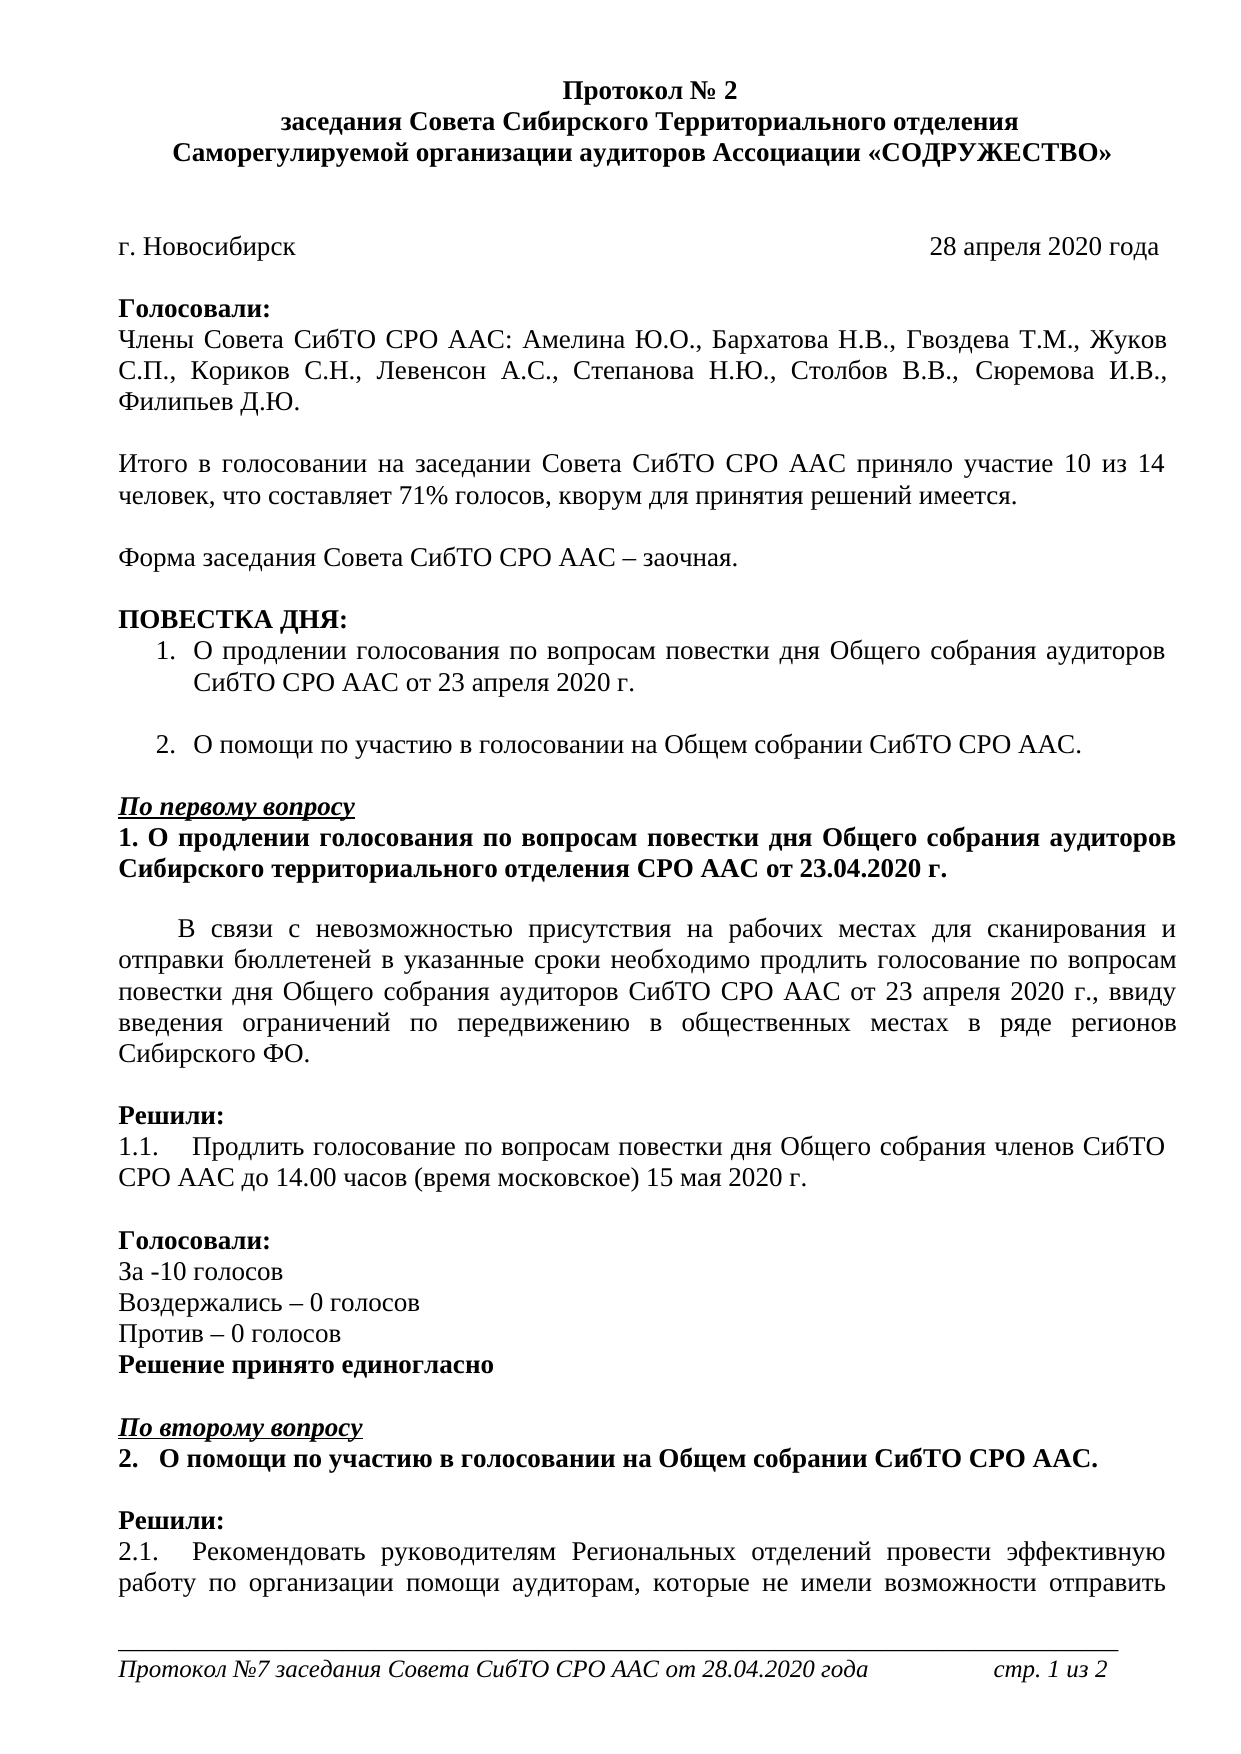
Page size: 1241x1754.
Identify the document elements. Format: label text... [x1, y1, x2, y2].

list О помощи по участию в голосовании на Общем собрании СибТО СРО ААС. [118, 1442, 1167, 1473]
text Решили: [118, 1504, 1167, 1535]
list О продлении голосования по вопросам повестки дня Общего собрания аудиторов СибТО СРО ААС от 23 апреля 2020 г. [156, 634, 1167, 697]
text Члены Совета СибТО СРО ААС: Амелина Ю.О., Бархатова Н.В., Гвоздева Т.М., Жуков С.П., Кориков С.Н., Левенсон А.С., Степанова Н.Ю., Столбов В.В., Сюремова И.В., Филипьев Д.Ю. [118, 323, 1167, 416]
text ПОВЕСТКА ДНЯ: [118, 603, 1167, 634]
text В связи с невозможностью присутствия на рабочих местах для сканирования и отправки бюллетеней в указанные сроки необходимо продлить голосование по вопросам повестки дня Общего собрания аудиторов СибТО СРО ААС от 23 апреля 2020 г., ввиду введения ограничений по передвижению в общественных местах в ряде регионов Сибирского ФО. [118, 912, 1178, 1068]
text Итого в голосовании на заседании Совета СибТО СРО ААС приняло участие 10 из 14 человек, что составляет 71% голосов, кворум для принятия решений имеется. [118, 448, 1167, 510]
text Решение принято единогласно [118, 1348, 1167, 1379]
text Саморегулируемой организации аудиторов Ассоциации «СОДРУЖЕСТВО» [118, 136, 1167, 167]
text Протокол № 2 [118, 74, 1181, 105]
text Голосовали: [118, 1224, 1167, 1255]
text За -10 голосов [118, 1255, 1167, 1286]
text Форма заседания Совета СибТО СРО ААС – заочная. [118, 541, 1167, 572]
text Решили: [118, 1099, 1167, 1130]
text Воздержались – 0 голосов [118, 1286, 1167, 1317]
text Голосовали: [118, 292, 1167, 323]
list О помощи по участию в голосовании на Общем собрании СибТО СРО ААС. [156, 728, 1167, 759]
text Против – 0 голосов [118, 1317, 1167, 1348]
text г. Новосибирск 28 апреля 2020 года [118, 229, 1167, 261]
text По первому вопросу [118, 790, 1167, 821]
list Продлить голосование по вопросам повестки дня Общего собрания членов СибТО СРО ААС до 14.00 часов (время московское) 15 мая 2020 г. [118, 1130, 1167, 1193]
text заседания Совета Сибирского Территориального отделения [118, 105, 1181, 136]
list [118, 1535, 1167, 1598]
text По второму вопросу [118, 1411, 1167, 1442]
text 1. О продлении голосования по вопросам повестки дня Общего собрания аудиторов Сибирского территориального отделения СРО ААС от 23.04.2020 г. [118, 821, 1178, 884]
